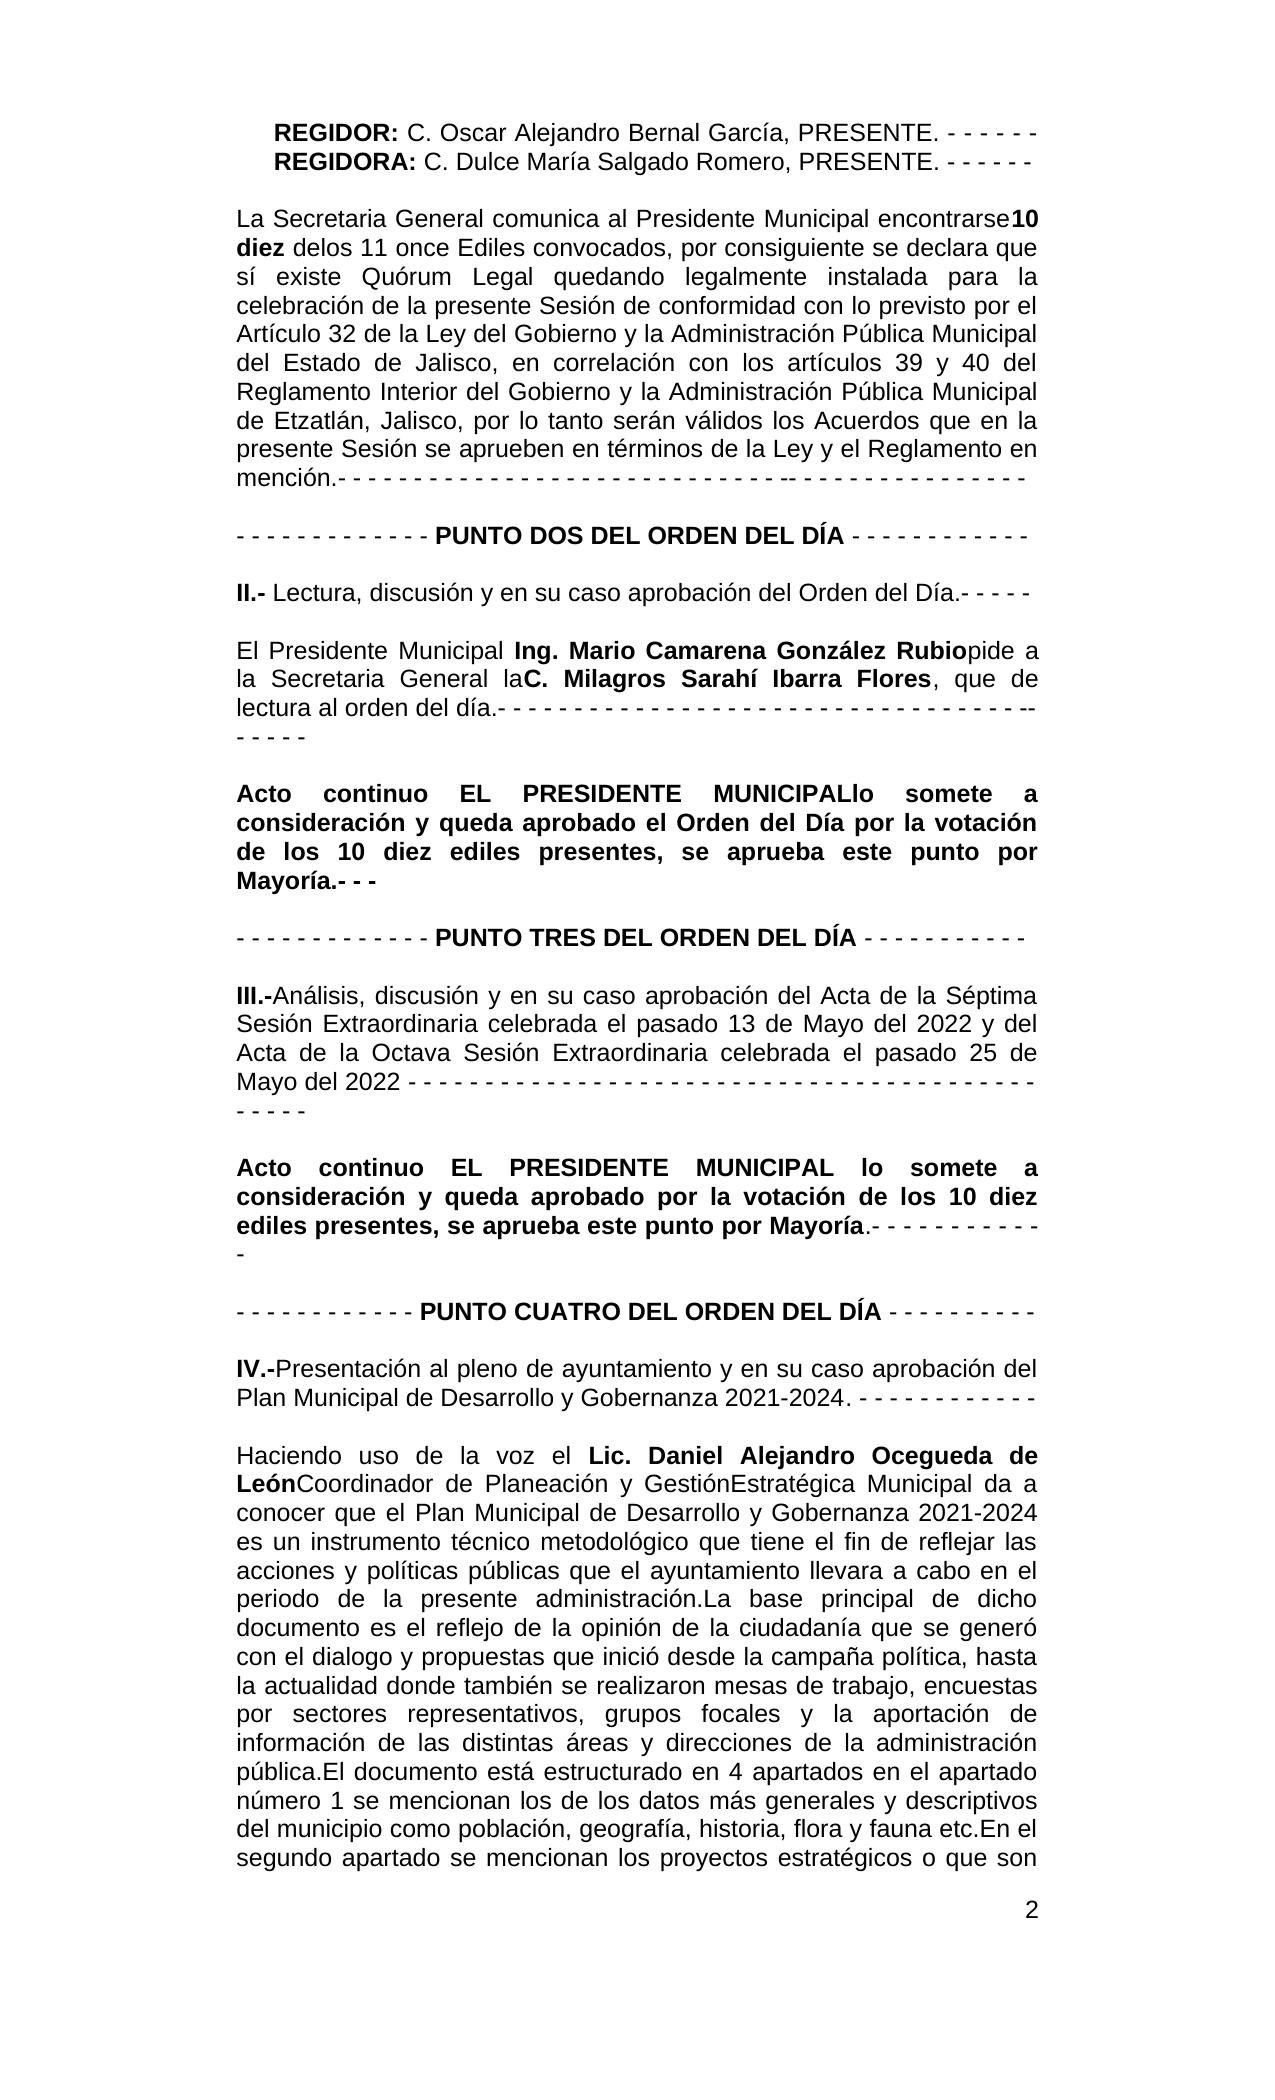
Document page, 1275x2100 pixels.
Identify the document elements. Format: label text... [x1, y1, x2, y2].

text - - - - - - - - - - - - PUNTO CUATRO DEL ORDEN DEL DÍA - - - - - - - - - - [236, 1297, 1039, 1326]
text Acto continuo EL PRESIDENTE MUNICIPAL lo somete a consideración y queda aprobado por la votación de los 10 diez ediles presentes, se aprueba este punto por Mayoría.- - - - - - - - - - - - [236, 1153, 1039, 1268]
text IV.-Presentación al pleno de ayuntamiento y en su caso aprobación del Plan Municipal de Desarrollo y Gobernanza 2021-2024. - - - - - - - - - - - - [236, 1354, 1039, 1412]
text II.- Lectura, discusión y en su caso aprobación del Orden del Día.- - - - - [236, 578, 1039, 607]
text - - - - - - - - - - - - - PUNTO DOS DEL ORDEN DEL DÍA - - - - - - - - - - - - [236, 521, 1039, 549]
text - - - - - - - - - - - - - PUNTO TRES DEL ORDEN DEL DÍA - - - - - - - - - - - [236, 923, 1039, 952]
text III.-Análisis, discusión y en su caso aprobación del Acta de la Séptima Sesión Extraordinaria celebrada el pasado 13 de Mayo del 2022 y del Acta de la Octava Sesión Extraordinaria celebrada el pasado 25 de Mayo del 2022 - - - - - - - - - - - - - - - - - - - - - - - - - - - - - - - - - - - - - - - - - - - - - - [236, 981, 1039, 1124]
text El Presidente Municipal Ing. Mario Camarena González Rubiopide a la Secretaria General laC. Milagros Sarahí Ibarra Flores, que de lectura al orden del día.- - - - - - - - - - - - - - - - - - - - - - - - - - - - - - - - - - -- - - - - - [236, 636, 1039, 751]
text La Secretaria General comunica al Presidente Municipal encontrarse10 diez delos 11 once Ediles convocados, por consiguiente se declara que sí existe Quórum Legal quedando legalmente instalada para la celebración de la presente Sesión de conformidad con lo previsto por el Artículo 32 de la Ley del Gobierno y la Administración Pública Municipal del Estado de Jalisco, en correlación con los artículos 39 y 40 del Reglamento Interior del Gobierno y la Administración Pública Municipal de Etzatlán, Jalisco, por lo tanto serán válidos los Acuerdos que en la presente Sesión se aprueben en términos de la Ley y el Reglamento en mención.- - - - - - - - - - - - - - - - - - - - - - - - - - - - - -- - - - - - - - - - - - - - - - [236, 204, 1039, 492]
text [274, 118, 1039, 176]
text Acto continuo EL PRESIDENTE MUNICIPALlo somete a consideración y queda aprobado el Orden del Día por la votación de los 10 diez ediles presentes, se aprueba este punto por Mayoría.- - - [236, 779, 1039, 894]
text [236, 1441, 1039, 1872]
